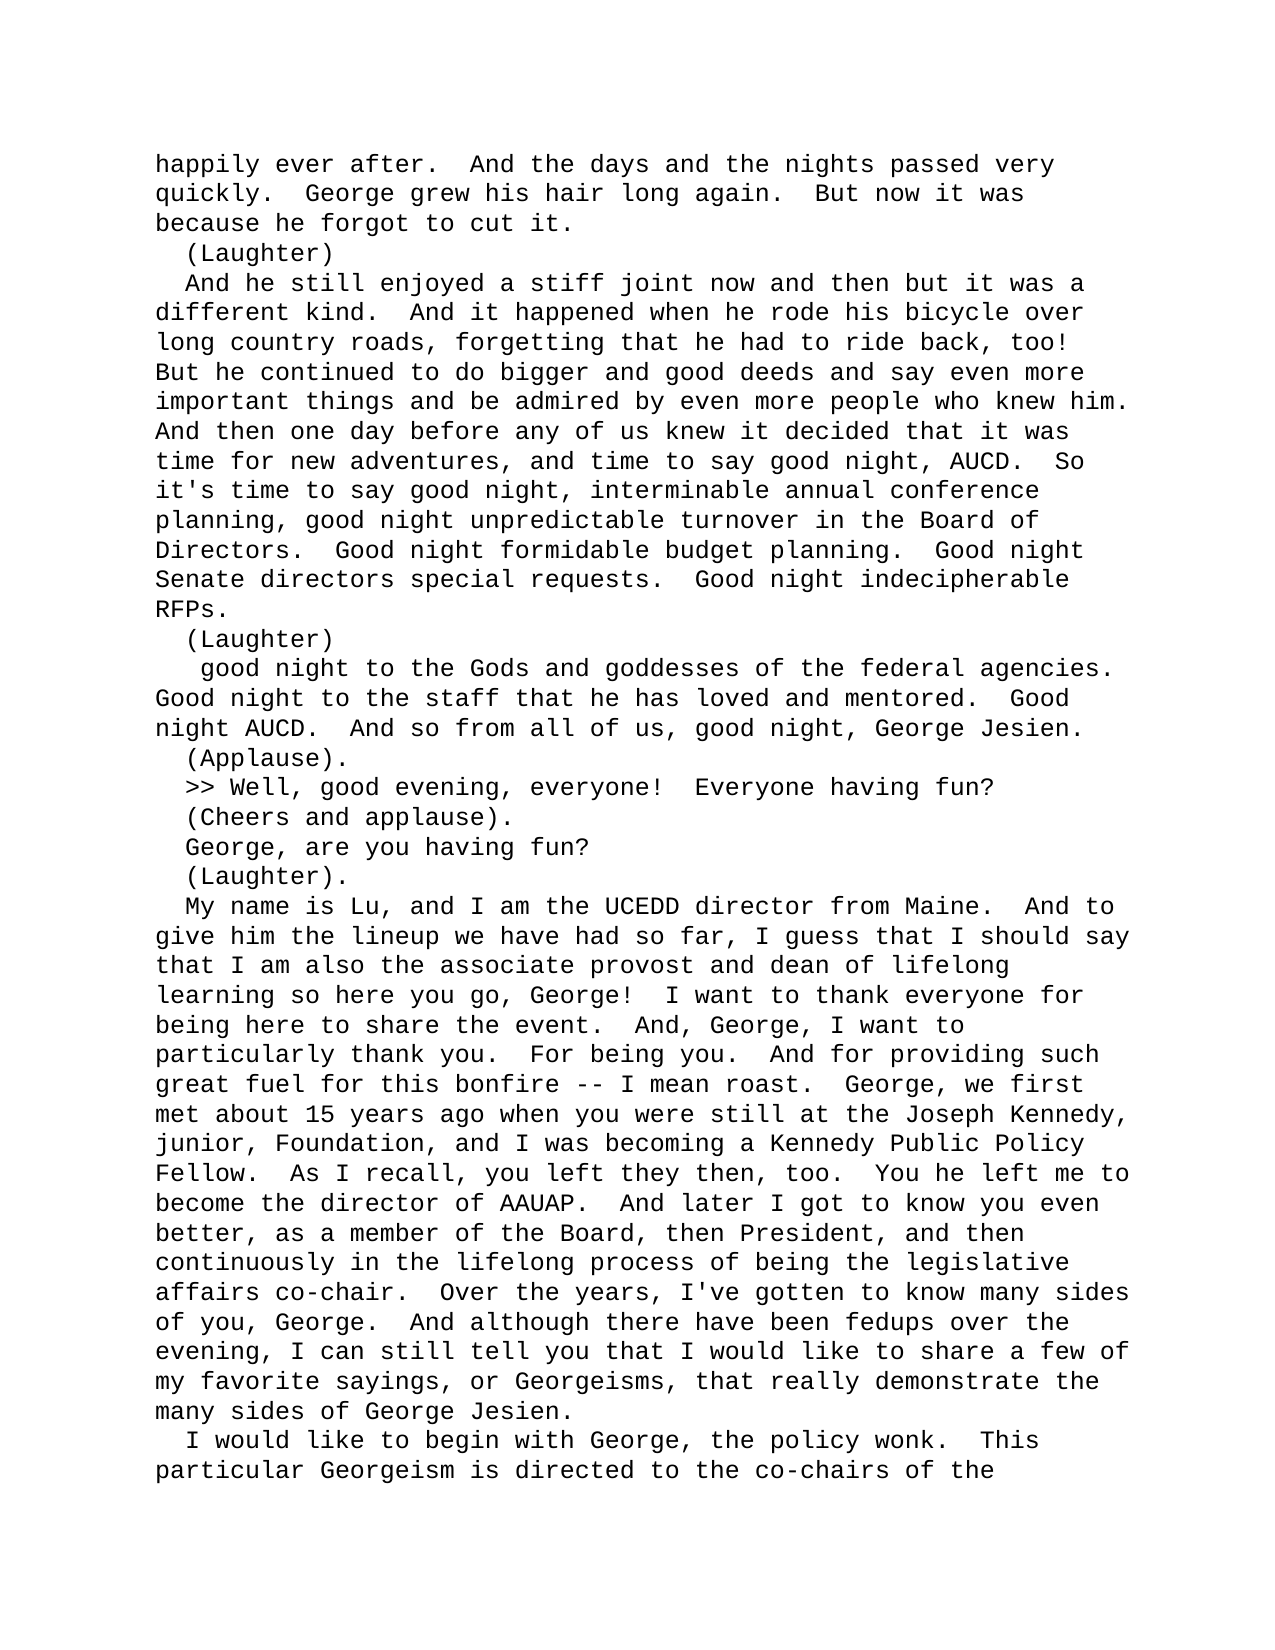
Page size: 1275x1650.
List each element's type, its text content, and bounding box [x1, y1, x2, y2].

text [155, 1427, 1130, 1486]
text George, are you having fun? [155, 833, 1130, 862]
text (Cheers and applause). [155, 803, 1130, 833]
text good night to the Gods and goddesses of the federal agencies. Good night to the staff that he has loved and mentored. Good night AUCD. And so from all of us, good night, George Jesien. [155, 655, 1130, 744]
text (Laughter) [155, 239, 1130, 269]
text >> Well, good evening, everyone! Everyone having fun? [155, 773, 1130, 803]
text And he still enjoyed a stiff joint now and then but it was a different kind. And it happened when he rode his bicycle over long country roads, forgetting that he had to ride back, too! But he continued to do bigger and good deeds and say even more important things and be admired by even more people who knew him. And then one day before any of us knew it decided that it was time for new adventures, and time to say good night, AUCD. So it's time to say good night, interminable annual conference planning, good night unpredictable turnover in the Board of Directors. Good night formidable budget planning. Good night Senate directors special requests. Good night indecipherable RFPs. [155, 269, 1130, 625]
text (Applause). [155, 744, 1130, 773]
text My name is Lu, and I am the UCEDD director from Maine. And to give him the lineup we have had so far, I guess that I should say that I am also the associate provost and dean of lifelong learning so here you go, George! I want to thank everyone for being here to share the event. And, George, I want to particularly thank you. For being you. And for providing such great fuel for this bonfire -- I mean roast. George, we first met about 15 years ago when you were still at the Joseph Kennedy, junior, Foundation, and I was becoming a Kennedy Public Policy Fellow. As I recall, you left they then, too. You he left me to become the director of AAUAP. And later I got to know you even better, as a member of the Board, then President, and then continuously in the lifelong process of being the legislative affairs co-chair. Over the years, I've gotten to know many sides of you, George. And although there have been fedups over the evening, I can still tell you that I would like to share a few of my favorite sayings, or Georgeisms, that really demonstrate the many sides of George Jesien. [155, 892, 1130, 1427]
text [155, 150, 1130, 239]
text (Laughter) [155, 625, 1130, 655]
text (Laughter). [155, 862, 1130, 892]
